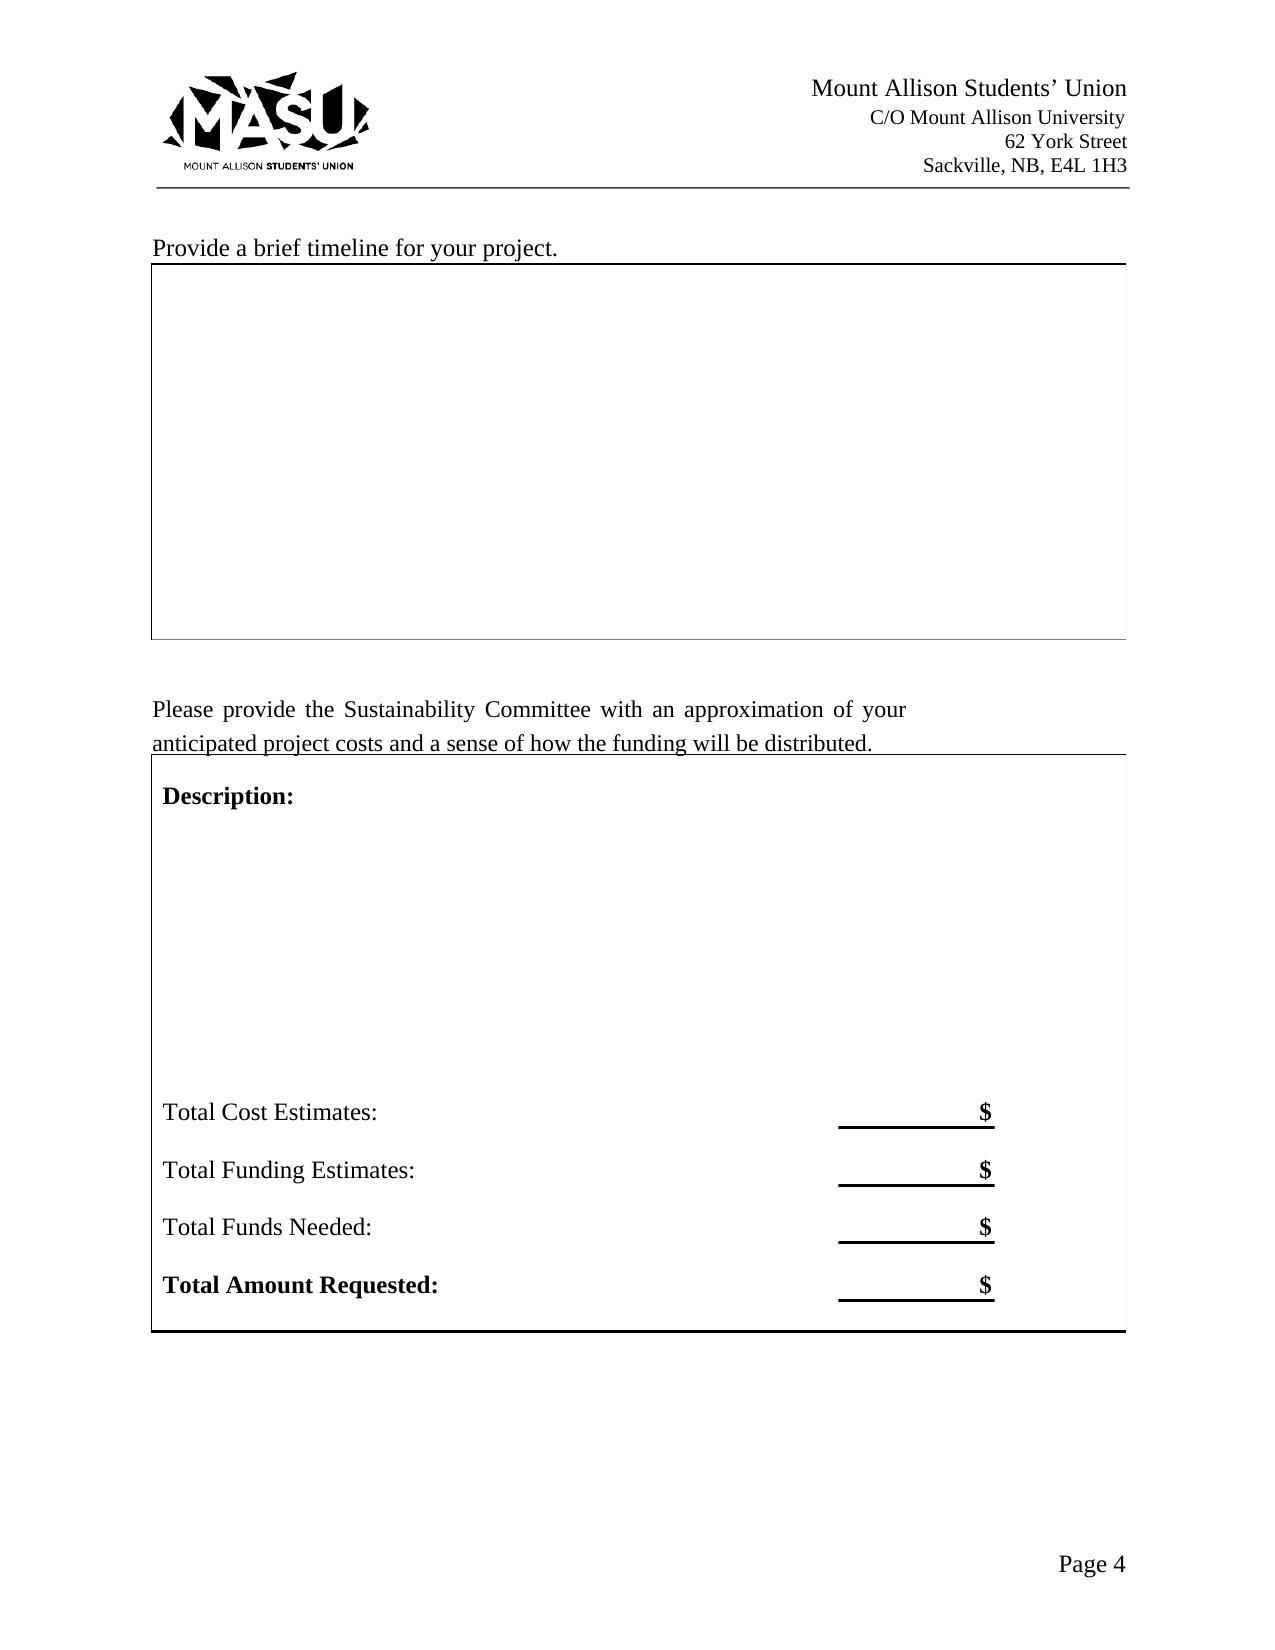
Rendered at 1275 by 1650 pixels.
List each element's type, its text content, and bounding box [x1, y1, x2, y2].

text Provide a brief timeline for your project. [152, 233, 1127, 262]
text Please provide the Sustainability Committee with an approximation of your anticipated project costs and a sense of how the funding will be distributed. [152, 695, 908, 756]
picture [151, 263, 1127, 640]
text Total Amount Requested: $ [162, 1270, 1127, 1299]
text Description: [162, 781, 1127, 810]
text Total Funds Needed: $ [162, 1212, 1127, 1241]
text 62 York Street [150, 129, 1127, 153]
picture [133, 36, 1130, 205]
text C/O Mount Allison University [150, 105, 1125, 129]
text Total Funding Estimates: $ [162, 1155, 1127, 1184]
text Mount Allison Students’ Union [150, 73, 1127, 101]
text Total Cost Estimates: $ [162, 1097, 1127, 1126]
picture [151, 754, 1127, 1333]
text Sackville, NB, E4L 1H3 [150, 153, 1127, 177]
text Page 4 [1058, 1549, 1127, 1577]
